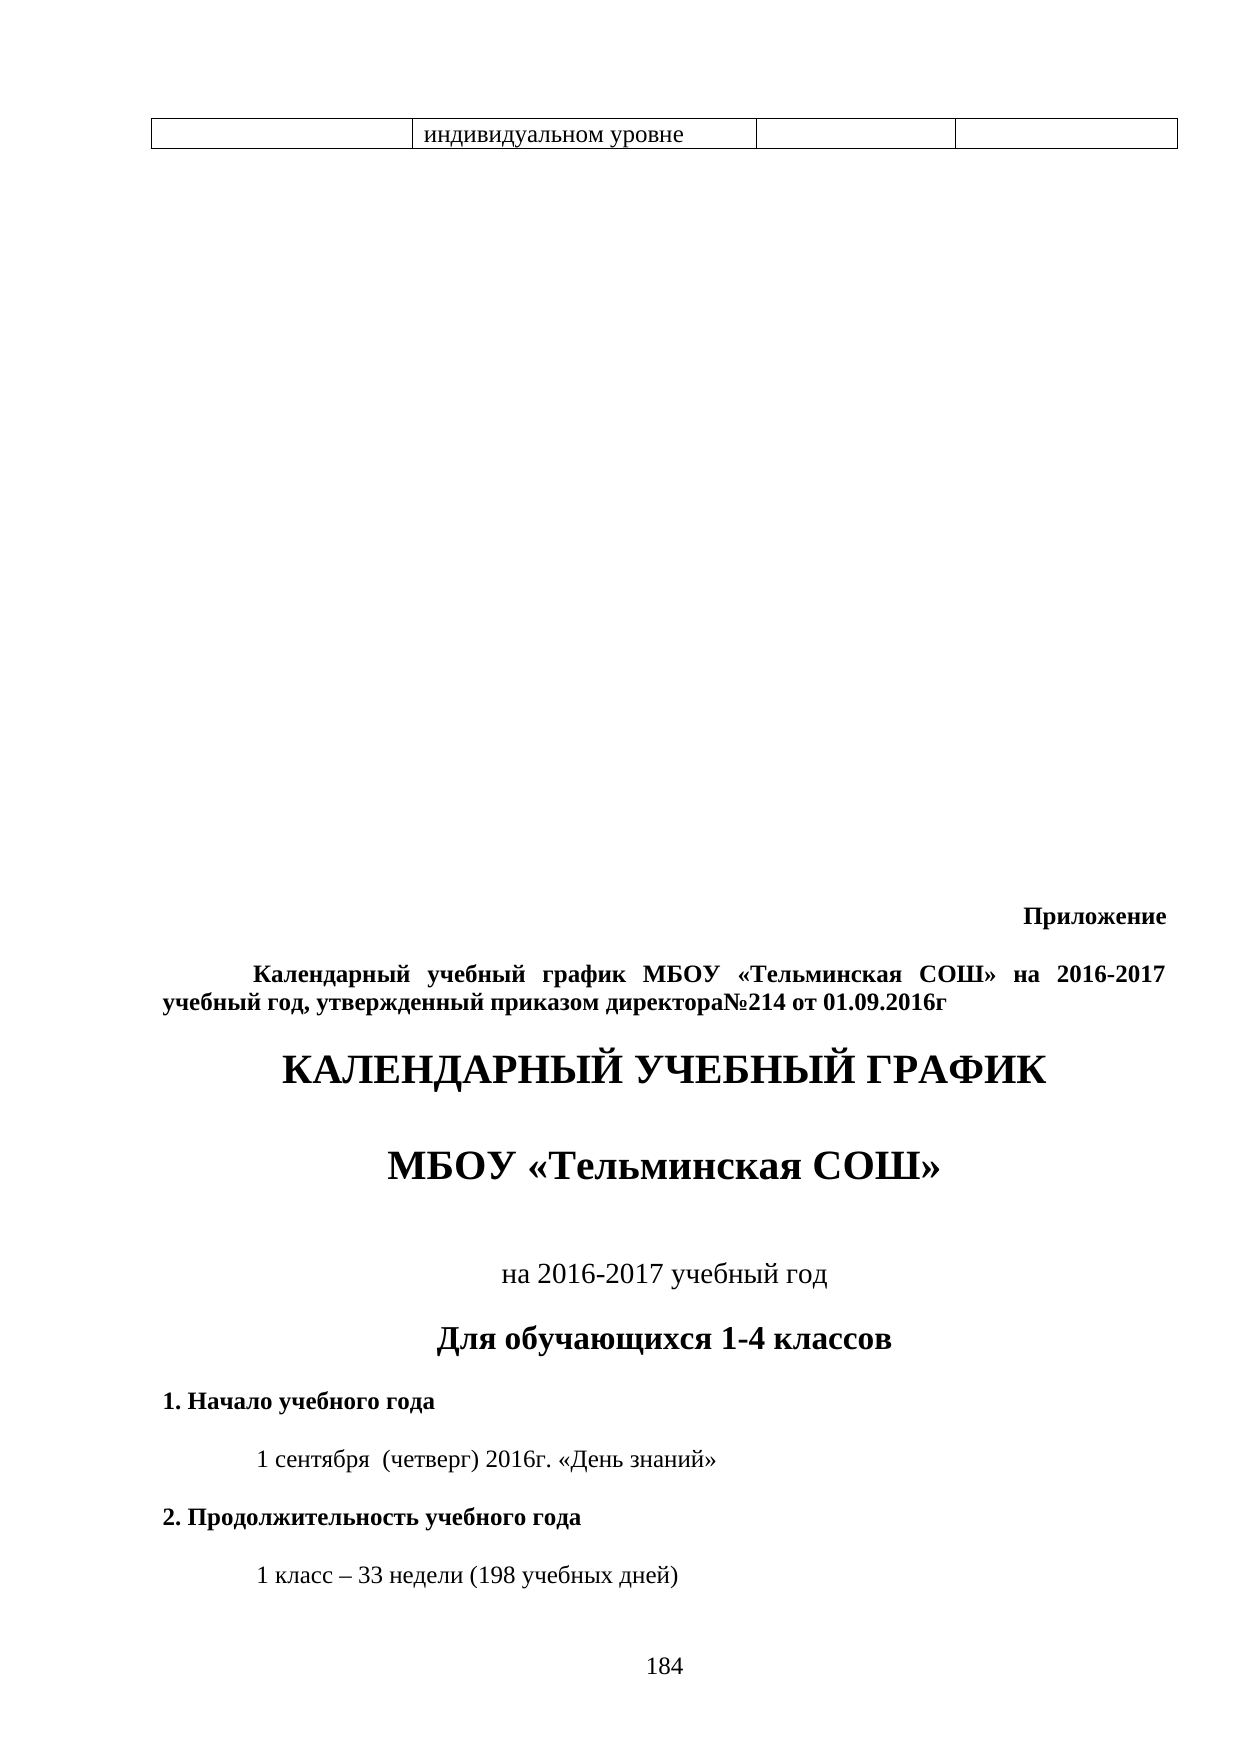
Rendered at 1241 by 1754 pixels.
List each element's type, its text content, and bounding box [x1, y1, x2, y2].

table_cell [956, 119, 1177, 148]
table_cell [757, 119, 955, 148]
text Приложение [162, 901, 1166, 930]
text 2. Продолжительность учебного года [162, 1502, 1166, 1531]
text Для обучающихся 1-4 классов [162, 1318, 1166, 1357]
text 1. Начало учебного года [162, 1386, 1166, 1415]
text 1 класс – 33 недели (198 учебных дней) [162, 1560, 1166, 1588]
text МБОУ «Тельминская СОШ» [162, 1141, 1166, 1189]
text Календарный учебный график МБОУ «Тельминская СОШ» на 2016-2017 учебный год, утвержденный приказом директора№214 от 01.09.2016г [162, 959, 1166, 1016]
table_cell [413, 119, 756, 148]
text КАЛЕНДАРНЫЙ УЧЕБНЫЙ ГРАФИК [162, 1045, 1166, 1093]
text 1 сентября (четверг) 2016г. «День знаний» [256, 1444, 1166, 1473]
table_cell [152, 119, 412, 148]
text на 2016-2017 учебный год [162, 1256, 1166, 1289]
